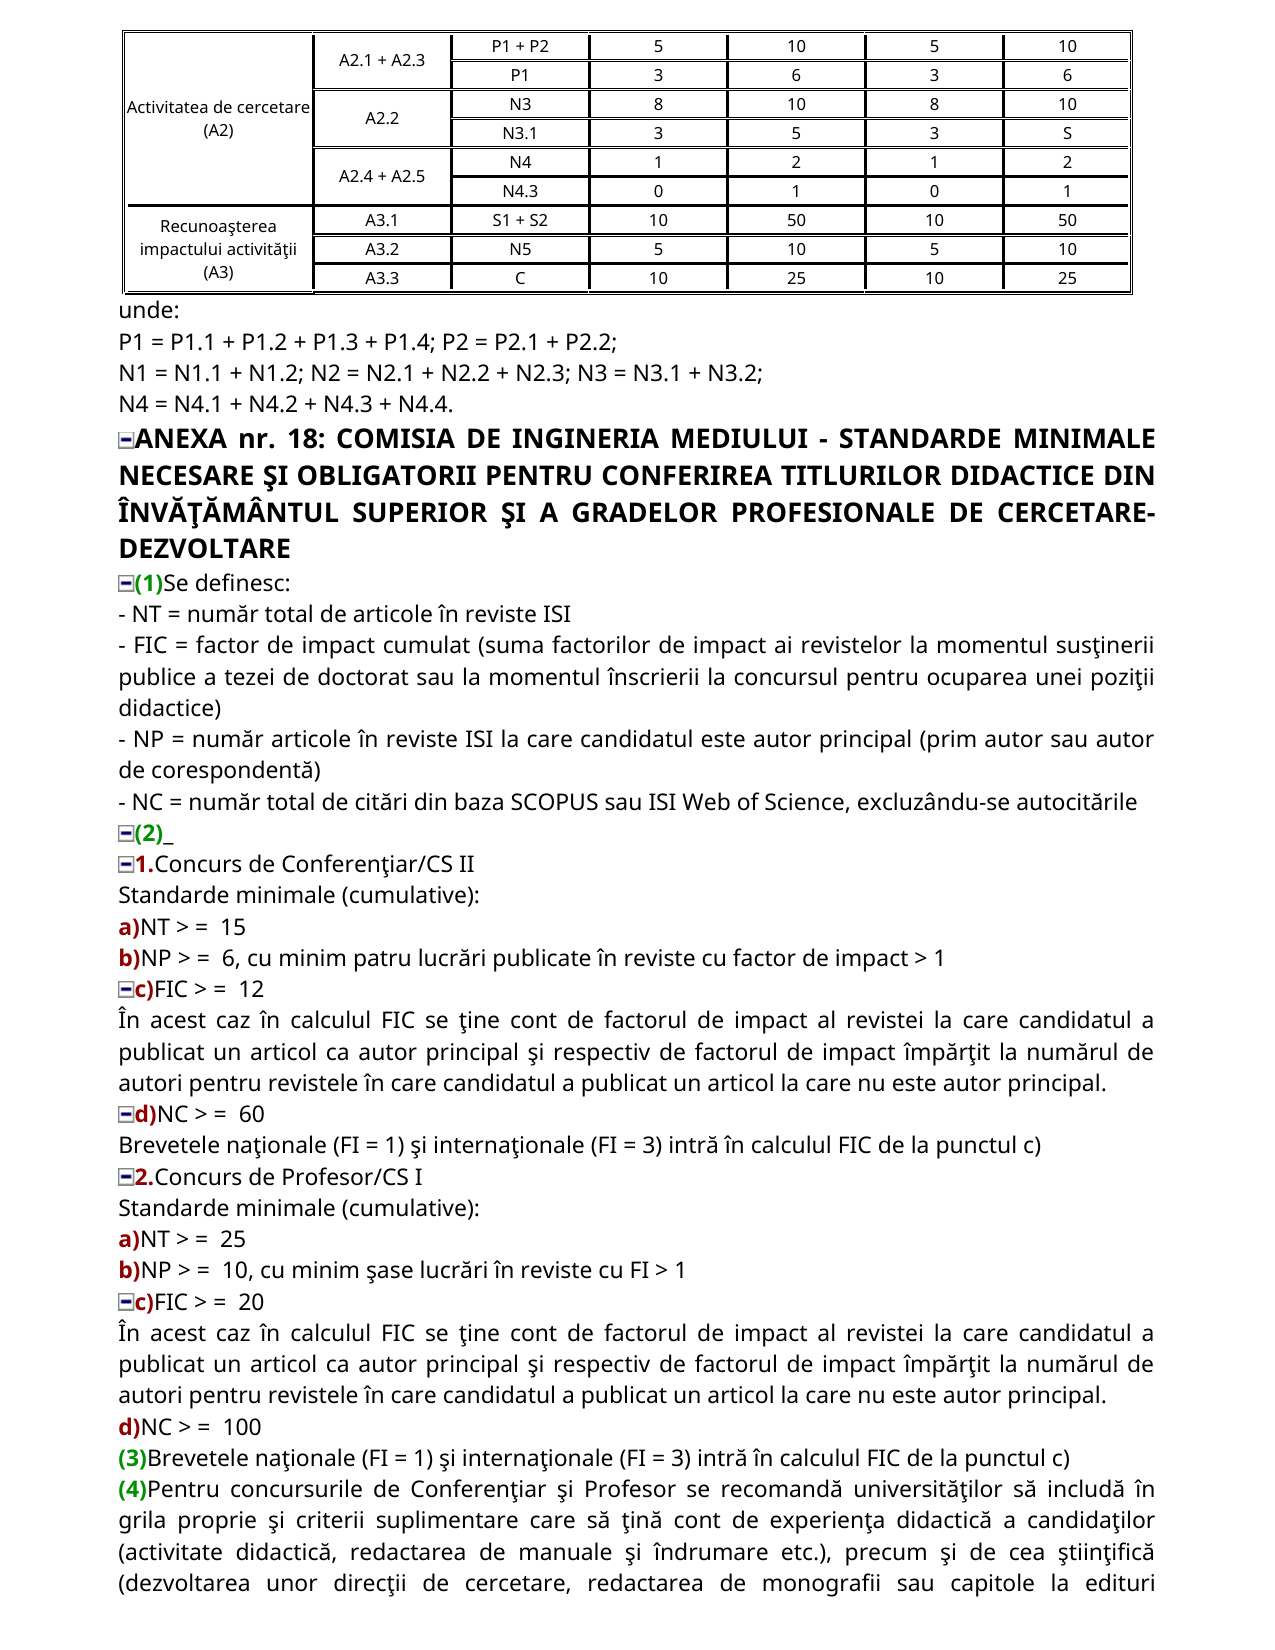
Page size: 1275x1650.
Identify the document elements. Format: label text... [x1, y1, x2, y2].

text În acest caz în calculul FIC se ţine cont de factorul de impact al revistei la care candidatul a publicat un articol ca autor principal şi respectiv de factorul de impact împărţit la numărul de autori pentru revistele în care candidatul a publicat un articol la care nu este autor principal. [118, 1317, 1157, 1411]
text - NC = număr total de citări din baza SCOPUS sau ISI Web of Science, excluzându-se autocitările [118, 786, 1157, 817]
text (1)Se definesc: [118, 567, 1157, 598]
text b)NP > = 6, cu minim patru lucrări publicate în reviste cu factor de impact > 1 [118, 942, 1157, 973]
text d)NC > = 100 [118, 1411, 1157, 1442]
text 2.Concurs de Profesor/CS I [118, 1161, 1157, 1192]
picture [118, 1168, 135, 1186]
text a)NT > = 15 [118, 911, 1157, 942]
text a)NT > = 25 [118, 1223, 1157, 1254]
text Standarde minimale (cumulative): [118, 1192, 1157, 1223]
text Standarde minimale (cumulative): [118, 879, 1157, 911]
text 1.Concurs de Conferenţiar/CS II [118, 848, 1157, 879]
text În acest caz în calculul FIC se ţine cont de factorul de impact al revistei la care candidatul a publicat un articol ca autor principal şi respectiv de factorul de impact împărţit la numărul de autori pentru revistele în care candidatul a publicat un articol la care nu este autor principal. [118, 1004, 1157, 1098]
text ANEXA nr. 18: COMISIA DE INGINERIA MEDIULUI - STANDARDE MINIMALE NECESARE ŞI OBLIGATORII PENTRU CONFERIREA TITLURILOR DIDACTICE DIN ÎNVĂŢĂMÂNTUL SUPERIOR ŞI A GRADELOR PROFESIONALE DE CERCETARE-DEZVOLTARE [118, 419, 1157, 567]
text c)FIC > = 20 [118, 1286, 1157, 1317]
text N1 = N1.1 + N1.2; N2 = N2.1 + N2.2 + N2.3; N3 = N3.1 + N3.2; [118, 357, 1157, 388]
picture [118, 432, 135, 449]
picture [118, 1106, 135, 1123]
text (3)Brevetele naţionale (FI = 1) şi internaţionale (FI = 3) intră în calculul FIC de la punctul c) [118, 1442, 1157, 1473]
text b)NP > = 10, cu minim şase lucrări în reviste cu FI > 1 [118, 1254, 1157, 1286]
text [118, 1473, 1157, 1598]
text unde: [118, 294, 1157, 326]
picture [118, 1293, 135, 1311]
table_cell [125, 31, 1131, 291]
text - NT = număr total de articole în reviste ISI [118, 598, 1157, 629]
text Brevetele naţionale (FI = 1) şi internaţionale (FI = 3) intră în calculul FIC de la punctul c) [118, 1129, 1157, 1161]
text (2)_ [118, 817, 1157, 848]
text d)NC > = 60 [118, 1098, 1157, 1129]
picture [118, 825, 135, 842]
text - FIC = factor de impact cumulat (suma factorilor de impact ai revistelor la momentul susţinerii publice a tezei de doctorat sau la momentul înscrierii la concursul pentru ocuparea unei poziţii didactice) [118, 629, 1157, 723]
text P1 = P1.1 + P1.2 + P1.3 + P1.4; P2 = P2.1 + P2.2; [118, 326, 1157, 357]
picture [118, 981, 135, 998]
picture [118, 856, 135, 873]
text - NP = număr articole în reviste ISI la care candidatul este autor principal (prim autor sau autor de corespondentă) [118, 723, 1157, 786]
picture [118, 575, 135, 592]
text c)FIC > = 12 [118, 973, 1157, 1004]
text N4 = N4.1 + N4.2 + N4.3 + N4.4. [118, 388, 1157, 419]
